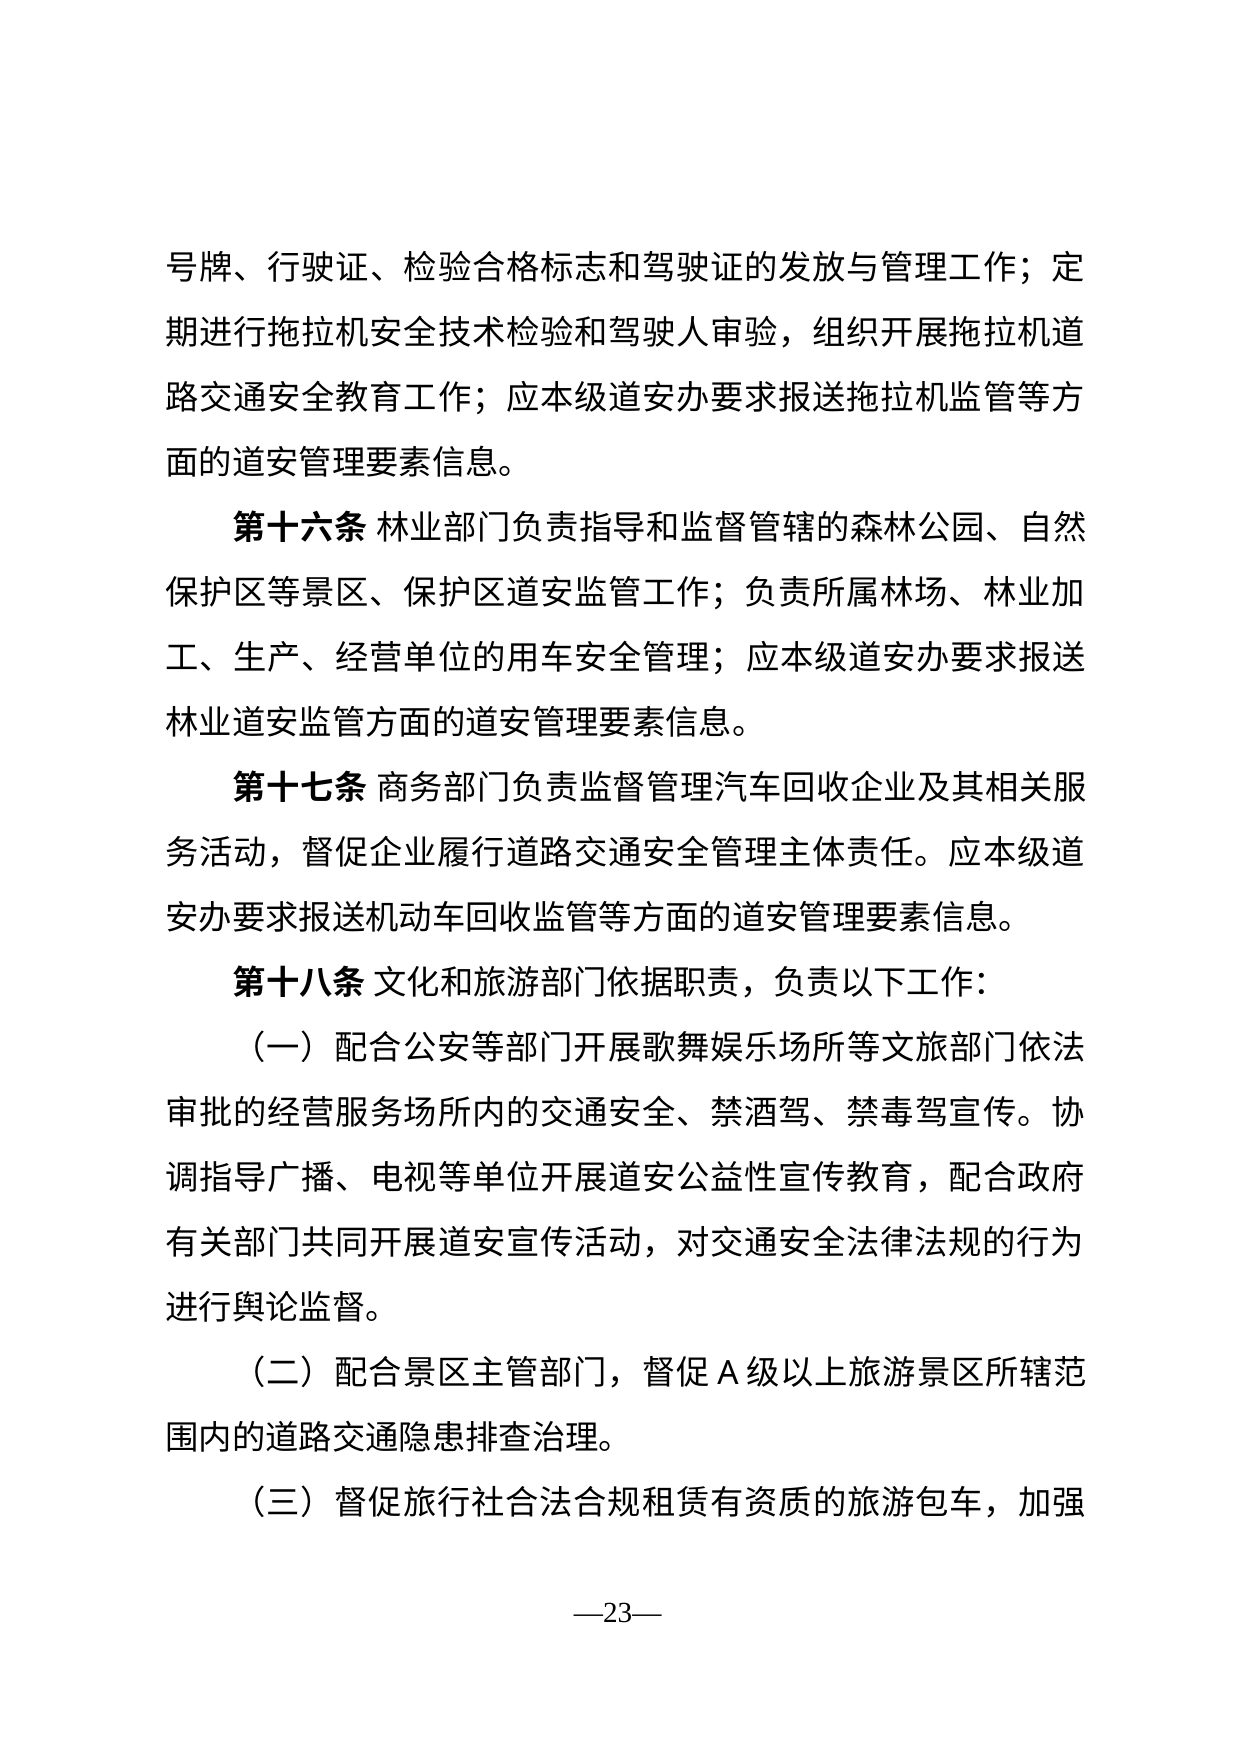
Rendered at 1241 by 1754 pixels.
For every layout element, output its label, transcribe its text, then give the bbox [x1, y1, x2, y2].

text 第十六条 林业部门负责指导和监督管辖的森林公园、自然保护区等景区、保护区道安监管工作；负责所属林场、林业加工、生产、经营单位的用车安全管理；应本级道安办要求报送林业道安监管方面的道安管理要素信息。 [165, 493, 1087, 753]
text 第十八条 文化和旅游部门依据职责，负责以下工作： [165, 948, 1087, 1013]
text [165, 1468, 1087, 1533]
text （二）配合景区主管部门，督促A级以上旅游景区所辖范围内的道路交通隐患排查治理。 [165, 1338, 1087, 1468]
text （一）配合公安等部门开展歌舞娱乐场所等文旅部门依法审批的经营服务场所内的交通安全、禁酒驾、禁毒驾宣传。协调指导广播、电视等单位开展道安公益性宣传教育，配合政府有关部门共同开展道安宣传活动，对交通安全法律法规的行为进行舆论监督。 [165, 1013, 1087, 1338]
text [165, 233, 1087, 493]
text 第十七条 商务部门负责监督管理汽车回收企业及其相关服务活动，督促企业履行道路交通安全管理主体责任。应本级道安办要求报送机动车回收监管等方面的道安管理要素信息。 [165, 753, 1087, 948]
